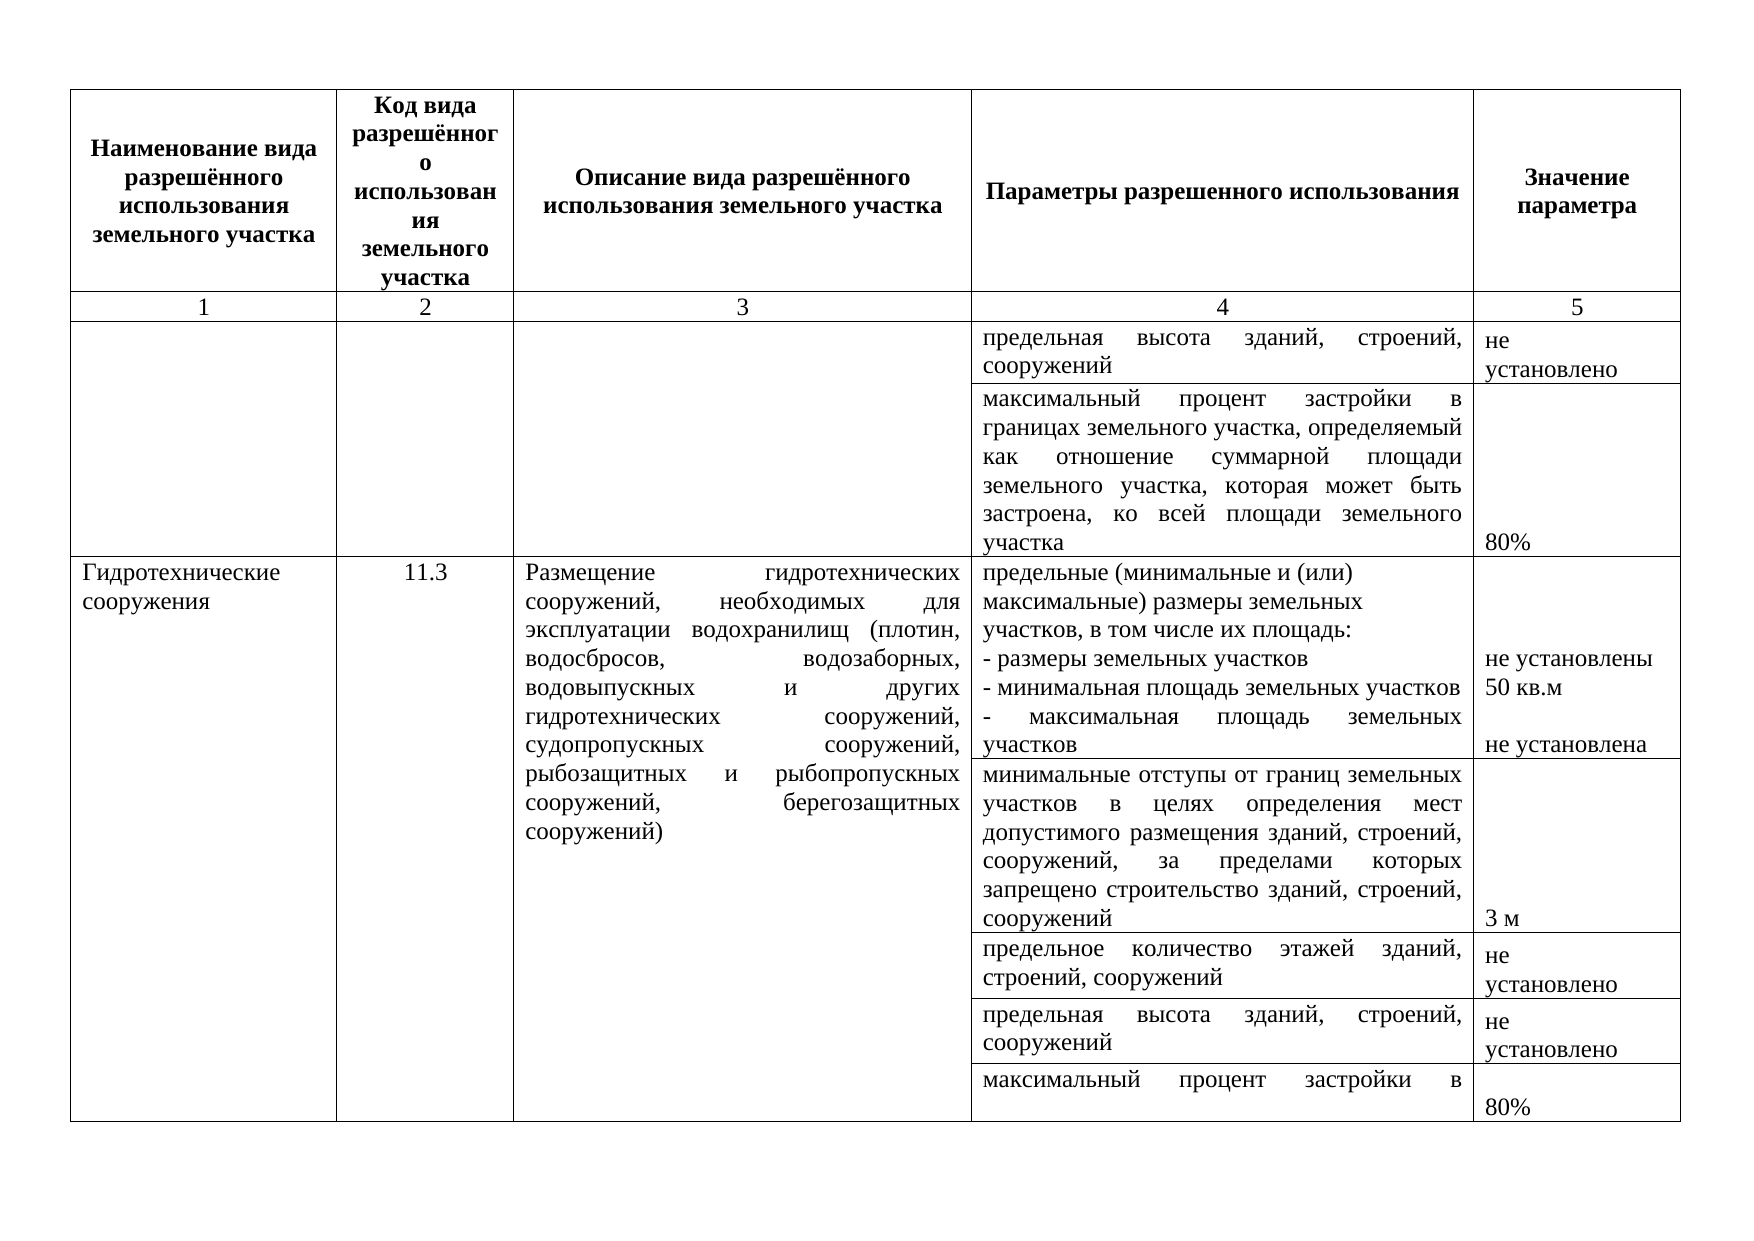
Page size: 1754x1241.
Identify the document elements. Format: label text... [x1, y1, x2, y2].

table_cell 80% [1474, 384, 1680, 556]
table_cell 1 [71, 292, 336, 321]
table_cell предельные (минимальные и (или) максимальные) размеры земельных участков, в том числе их площадь: - размеры земельных участков - минимальная площадь земельных участков - максимальная площадь земельных участков [972, 557, 1473, 758]
table_header Параметры разрешенного использования [972, 90, 1473, 291]
table_cell 4 [972, 292, 1473, 321]
table_cell не установлено [1474, 322, 1680, 382]
table_header Описание вида разрешённого использования земельного участка [514, 90, 971, 291]
table_header Код вида разрешённого использования земельного участка [337, 90, 513, 291]
table_cell не установлены 50 кв.м не установлена [1474, 557, 1680, 758]
table_cell предельное количество этажей зданий, строений, сооружений [972, 933, 1473, 998]
table_cell предельная высота зданий, строений, сооружений [972, 322, 1473, 382]
table_header Наименование вида разрешённого использования земельного участка [71, 90, 336, 291]
table_cell 80% [1474, 1064, 1680, 1121]
table_cell Гидротехнические сооружения [71, 557, 336, 1121]
table_cell не установлено [1474, 999, 1680, 1063]
table_cell 3 м [1474, 759, 1680, 932]
table_cell не установлено [1474, 933, 1680, 998]
table_cell минимальные отступы от границ земельных участков в целях определения мест допустимого размещения зданий, строений, сооружений, за пределами которых запрещено строительство зданий, строений, сооружений [972, 759, 1473, 932]
table_cell Размещение гидротехнических сооружений, необходимых для эксплуатации водохранилищ (плотин, водосбросов, водозаборных, водовыпускных и других гидротехнических сооружений, судопропускных сооружений, рыбозащитных и рыбопропускных сооружений, берегозащитных сооружений) [514, 557, 971, 1121]
table_cell 11.3 [337, 557, 513, 1121]
table_cell предельная высота зданий, строений, сооружений [972, 999, 1473, 1063]
table_cell 5 [1474, 292, 1680, 321]
table_cell 3 [514, 292, 971, 321]
table_header Значение параметра [1474, 90, 1680, 291]
table_cell 2 [337, 292, 513, 321]
